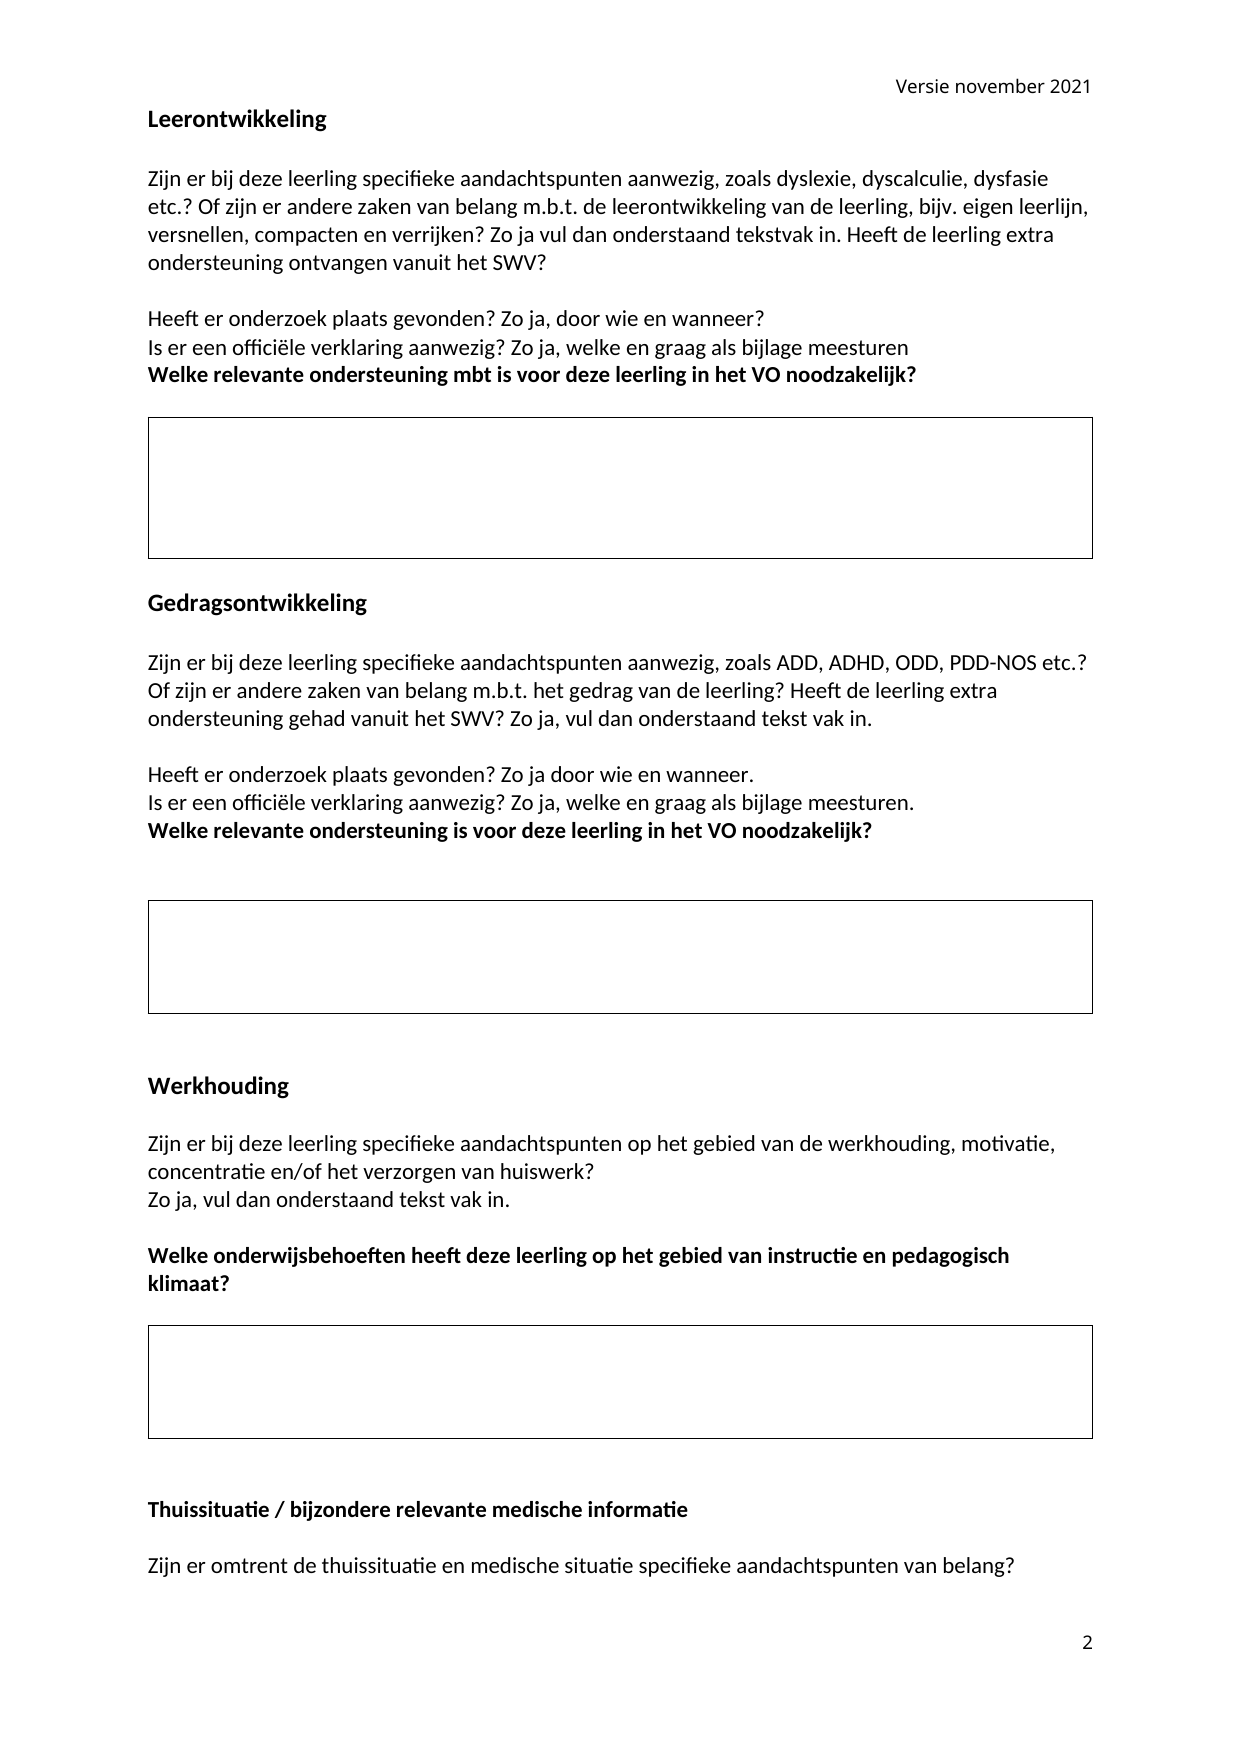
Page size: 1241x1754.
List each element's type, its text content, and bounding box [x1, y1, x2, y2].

text Heeft er onderzoek plaats gevonden? Zo ja door wie en wanneer. [148, 760, 1093, 788]
text Is er een officiële verklaring aanwezig? Zo ja, welke en graag als bijlage meesturen [148, 333, 1093, 361]
text Zijn er bij deze leerling specifieke aandachtspunten op het gebied van de werkhouding, motivatie, concentratie en/of het verzorgen van huiswerk? [148, 1129, 1093, 1185]
text Zijn er bij deze leerling specifieke aandachtspunten aanwezig, zoals ADD, ADHD, ODD, PDD-NOS etc.? Of zijn er andere zaken van belang m.b.t. het gedrag van de leerling? Heeft de leerling extra ondersteuning gehad vanuit het SWV? Zo ja, vul dan onderstaand tekst vak in. [148, 648, 1093, 732]
text Zijn er omtrent de thuissituatie en medische situatie specifieke aandachtspunten van belang? [148, 1551, 1093, 1579]
table_header [149, 901, 1092, 1013]
text Gedragsontwikkeling [148, 587, 1093, 617]
text Welke relevante ondersteuning is voor deze leerling in het VO noodzakelijk? [148, 816, 1093, 844]
text Is er een officiële verklaring aanwezig? Zo ja, welke en graag als bijlage meesturen. [148, 788, 1093, 816]
text Thuissituatie / bijzondere relevante medische informatie [148, 1495, 1093, 1523]
text Zo ja, vul dan onderstaand tekst vak in. [148, 1185, 1093, 1213]
text Welke relevante ondersteuning mbt is voor deze leerling in het VO noodzakelijk? [148, 361, 1093, 389]
text Zijn er bij deze leerling specifieke aandachtspunten aanwezig, zoals dyslexie, dyscalculie, dysfasie etc.? Of zijn er andere zaken van belang m.b.t. de leerontwikkeling van de leerling, bijv. eigen leerlijn, versnellen, compacten en verrijken? Zo ja vul dan onderstaand tekstvak in. Heeft de leerling extra ondersteuning ontvangen vanuit het SWV? [148, 164, 1093, 277]
table_header [149, 1326, 1092, 1438]
text Heeft er onderzoek plaats gevonden? Zo ja, door wie en wanneer? [148, 304, 1093, 333]
table_header [149, 418, 1092, 558]
text Werkhouding [148, 1070, 1093, 1101]
text Welke onderwijsbehoeften heeft deze leerling op het gebied van instructie en pedagogisch klimaat? [148, 1241, 1093, 1297]
text Leerontwikkeling [148, 103, 1093, 134]
